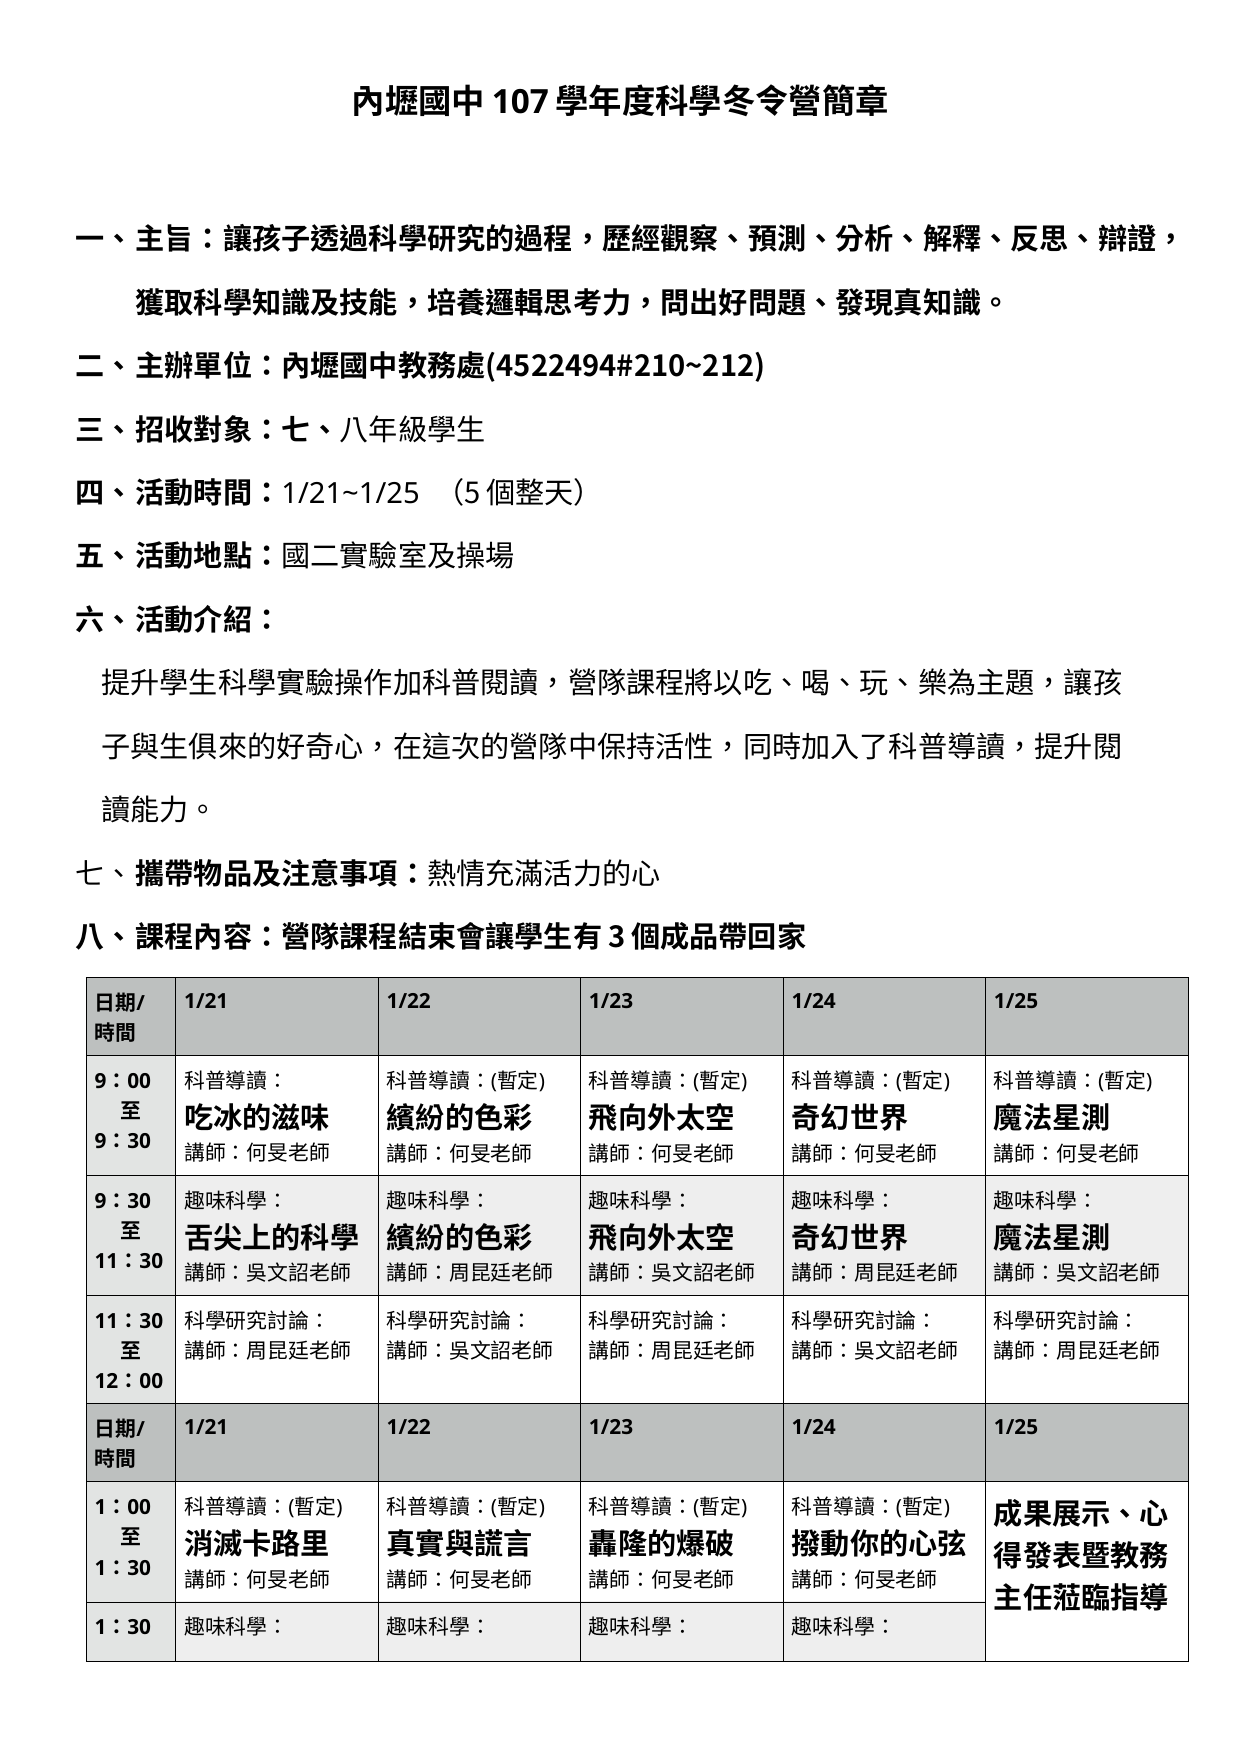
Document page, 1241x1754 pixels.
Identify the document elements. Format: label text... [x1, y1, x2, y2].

table_cell 趣味科學： 飛向外太空 講師：吳文詔老師 [581, 1176, 783, 1295]
list 課程內容：營隊課程結束會讓學生有3個成品帶回家 [75, 914, 1165, 956]
table_cell 9：00 至 9：30 [87, 1056, 175, 1175]
list 活動時間：1/21~1/25 （5個整天） [75, 469, 1165, 512]
table_cell 科普導讀：(暫定) 飛向外太空 講師：何旻老師 [581, 1056, 783, 1175]
table_header 1/21 [176, 978, 378, 1055]
table_cell 趣味科學： 消滅卡路里 講師：周昆廷老師 [176, 1603, 378, 1661]
list 攜帶物品及注意事項：熱情充滿活力的心 [75, 850, 1165, 892]
text 子與生俱來的好奇心，在這次的營隊中保持活性，同時加入了科普導讀，提升閱 [75, 723, 1165, 766]
table_cell 趣味科學： 撥動你的心弦 講師：吳文詔老師 [784, 1603, 985, 1661]
table_cell 科普導讀：(暫定) 繽紛的色彩 講師：何旻老師 [379, 1056, 580, 1175]
table_cell 趣味科學： 繽紛的色彩 講師：周昆廷老師 [379, 1176, 580, 1295]
table_header 1/23 [581, 978, 783, 1055]
text 內壢國中107學年度科學冬令營簡章 [75, 75, 1165, 123]
table_cell 1/22 [379, 1404, 580, 1481]
table_cell 1：30 至 3：30 [87, 1603, 175, 1661]
text 讀能力。 [75, 787, 1165, 829]
table_header 1/25 [986, 978, 1188, 1055]
table_cell 成果展示、心得發表暨教務主任蒞臨指導 講師：周昆廷老師 講師：何旻老師 講師：吳文詔老師 [986, 1482, 1188, 1661]
table_cell 科學研究討論： 講師：吳文詔老師 [784, 1296, 985, 1403]
table_cell 1/23 [581, 1404, 783, 1481]
table_cell 科學研究討論： 講師：周昆廷老師 [986, 1296, 1188, 1403]
table_cell 日期/ 時間 [87, 1404, 175, 1481]
text 提升學生科學實驗操作加科普閱讀，營隊課程將以吃、喝、玩、樂為主題，讓孩 [75, 660, 1165, 702]
table_cell 1/24 [784, 1404, 985, 1481]
table_cell 趣味科學： 轟隆的爆破 講師：周昆廷老師 [581, 1603, 783, 1661]
table_header 1/22 [379, 978, 580, 1055]
table_cell 科普導讀：(暫定) 魔法星測 講師：何旻老師 [986, 1056, 1188, 1175]
table_cell 11：30 至 12：00 [87, 1296, 175, 1403]
table_cell 9：30 至 11：30 [87, 1176, 175, 1295]
table_cell 科普導讀：(暫定) 撥動你的心弦 講師：何旻老師 [784, 1482, 985, 1601]
list 主旨：讓孩子透過科學研究的過程，歷經觀察、預測、分析、解釋、反思、辯證，獲取科學知識及技能，培養邏輯思考力，問出好問題、發現真知識。 [75, 216, 1165, 321]
table_cell 1/25 [986, 1404, 1188, 1481]
table_cell 趣味科學： 奇幻世界 講師：周昆廷老師 [784, 1176, 985, 1295]
table_cell 科普導讀：(暫定) 消滅卡路里 講師：何旻老師 [176, 1482, 378, 1601]
table_cell 科普導讀：(暫定) 奇幻世界 講師：何旻老師 [784, 1056, 985, 1175]
list 活動介紹： [75, 596, 1165, 639]
table_cell 趣味科學： 舌尖上的科學 講師：吳文詔老師 [176, 1176, 378, 1295]
table_cell 科學研究討論： 講師：周昆廷老師 [581, 1296, 783, 1403]
table_cell 科普導讀： 吃冰的滋味 講師：何旻老師 [176, 1056, 378, 1175]
table_header 日期/ 時間 [87, 978, 175, 1055]
table_cell 科學研究討論： 講師：吳文詔老師 [379, 1296, 580, 1403]
table_cell 趣味科學： 魔法星測 講師：吳文詔老師 [986, 1176, 1188, 1295]
table_cell 科普導讀：(暫定) 真實與謊言 講師：何旻老師 [379, 1482, 580, 1601]
table_cell 科普導讀：(暫定) 轟隆的爆破 講師：何旻老師 [581, 1482, 783, 1601]
table_cell 趣味科學： 真實與謊言 講師：吳文詔老師 [379, 1603, 580, 1661]
list 招收對象：七、八年級學生 [75, 406, 1165, 448]
table_cell 1：00 至 1：30 [87, 1482, 175, 1601]
table_header 1/24 [784, 978, 985, 1055]
list 活動地點：國二實驗室及操場 [75, 533, 1165, 575]
list 主辦單位：內壢國中教務處(4522494#210~212) [75, 343, 1165, 385]
table_cell 科學研究討論： 講師：周昆廷老師 [176, 1296, 378, 1403]
table_cell 1/21 [176, 1404, 378, 1481]
